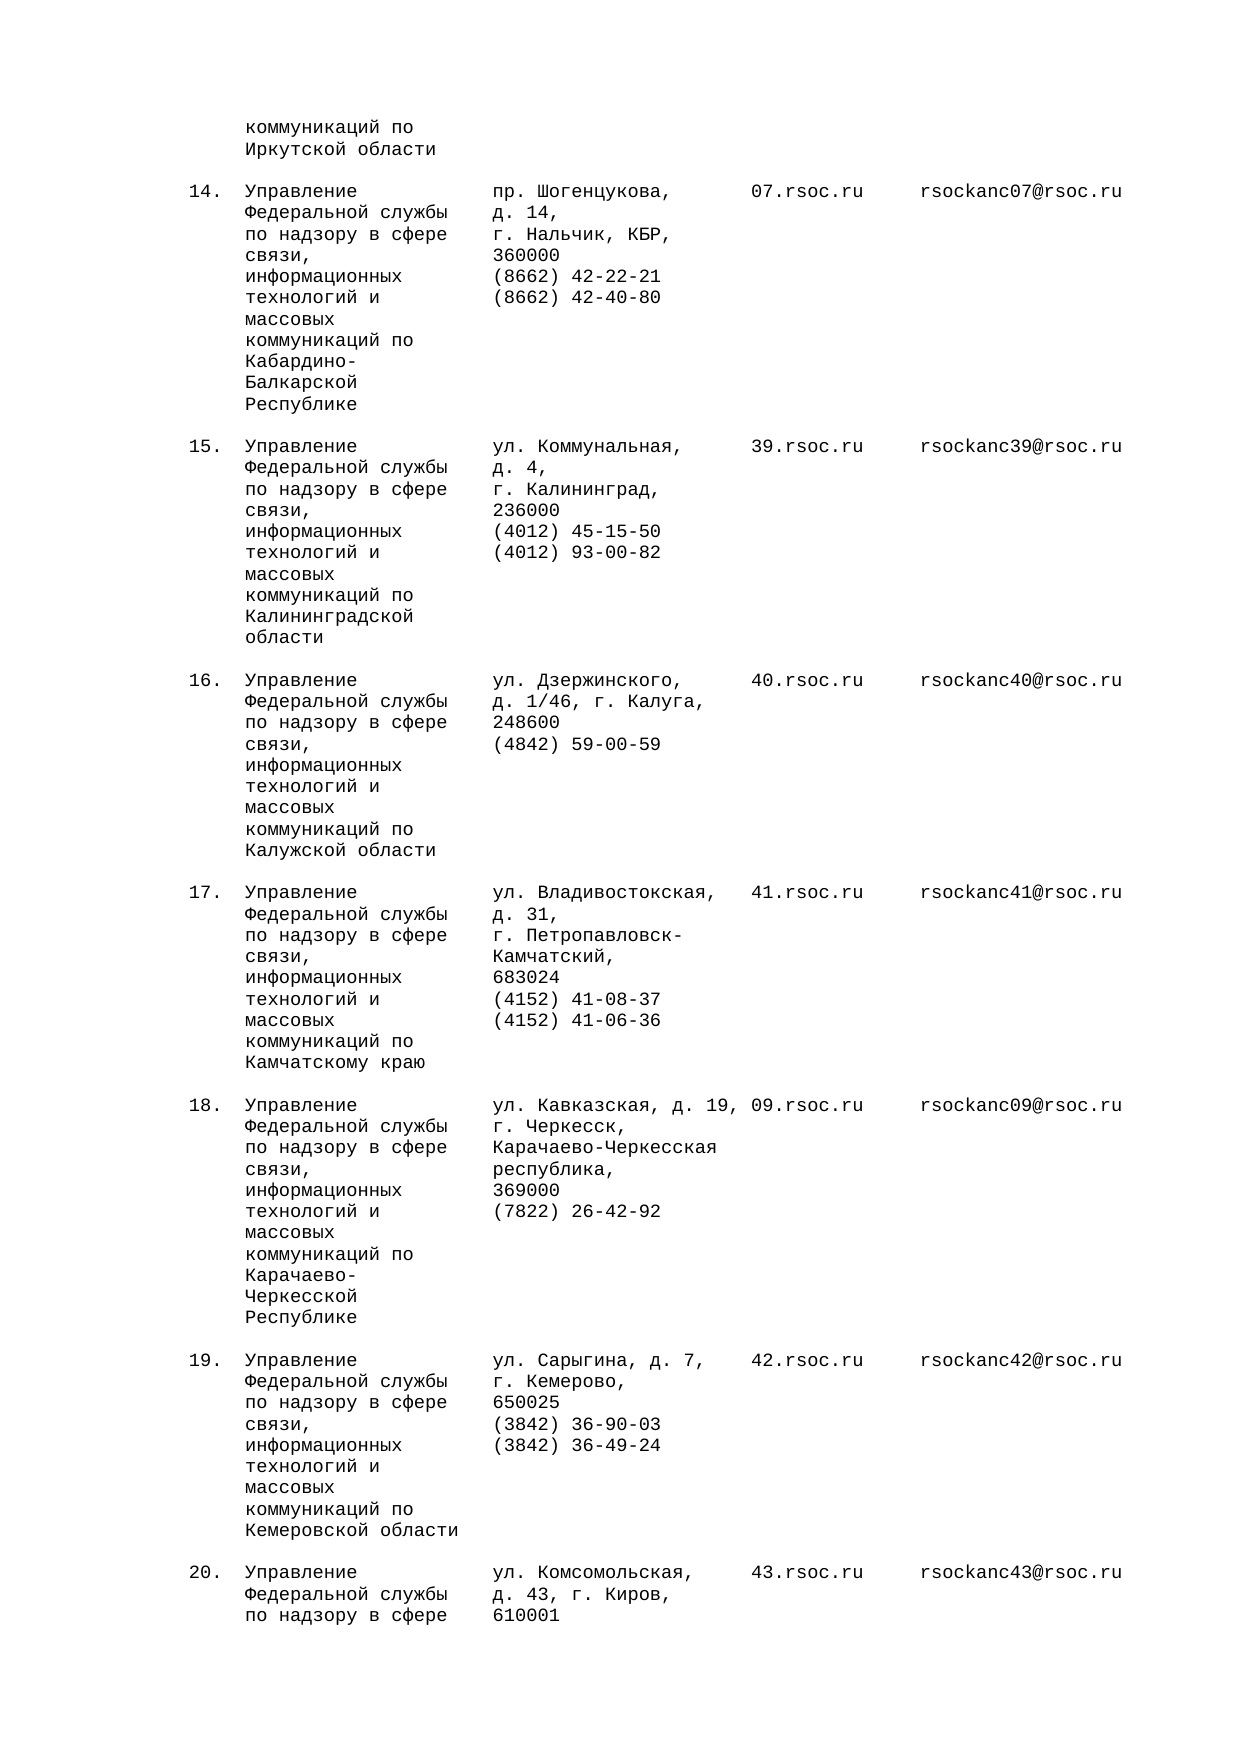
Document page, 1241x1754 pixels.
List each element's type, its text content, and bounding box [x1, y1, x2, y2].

text по надзору в сфере г. Нальчик, КБР, [177, 224, 1152, 246]
text коммуникаций по [177, 118, 1152, 139]
text технологий и [177, 777, 1152, 798]
text по надзору в сфере 248600 [177, 713, 1152, 734]
text коммуникаций по [177, 1499, 1152, 1521]
text информационных (8662) 42-22-21 [177, 267, 1152, 288]
text коммуникаций по [177, 1032, 1152, 1053]
text Кабардино- [177, 352, 1152, 373]
text по надзору в сфере г. Петропавловск- [177, 926, 1152, 947]
text Федеральной службы г. Кемерово, [177, 1372, 1152, 1393]
text Камчатскому краю [177, 1053, 1152, 1074]
text коммуникаций по [177, 331, 1152, 352]
text Республике [177, 394, 1152, 416]
text Федеральной службы д. 43, г. Киров, [177, 1584, 1152, 1606]
text массовых [177, 798, 1152, 819]
text связи, Камчатский, [177, 947, 1152, 968]
text связи, 360000 [177, 246, 1152, 267]
text 19. Управление ул. Сарыгина, д. 7, 42.rsoc.ru rsockanc42@rsoc.ru [177, 1351, 1152, 1372]
text 18. Управление ул. Кавказская, д. 19, 09.rsoc.ru rsockanc09@rsoc.ru [177, 1096, 1152, 1117]
text 20. Управление ул. Комсомольская, 43.rsoc.ru rsockanc43@rsoc.ru [177, 1563, 1152, 1584]
text Балкарской [177, 373, 1152, 394]
text Республике [177, 1308, 1152, 1329]
text по надзору в сфере г. Калининград, [177, 479, 1152, 501]
text информационных (3842) 36-49-24 [177, 1436, 1152, 1457]
text Калужской области [177, 841, 1152, 862]
text 16. Управление ул. Дзержинского, 40.rsoc.ru rsockanc40@rsoc.ru [177, 671, 1152, 692]
text технологий и (7822) 26-42-92 [177, 1202, 1152, 1223]
text технологий и (4012) 93-00-82 [177, 543, 1152, 564]
text технологий и (8662) 42-40-80 [177, 288, 1152, 309]
text массовых [177, 1223, 1152, 1244]
text связи, (3842) 36-90-03 [177, 1414, 1152, 1436]
text информационных (4012) 45-15-50 [177, 522, 1152, 543]
text связи, 236000 [177, 501, 1152, 522]
text Иркутской области [177, 139, 1152, 161]
text Калининградской [177, 607, 1152, 628]
text технологий и [177, 1457, 1152, 1478]
text массовых (4152) 41-06-36 [177, 1011, 1152, 1032]
text массовых [177, 564, 1152, 586]
text информационных 683024 [177, 968, 1152, 989]
text информационных [177, 756, 1152, 777]
text 15. Управление ул. Коммунальная, 39.rsoc.ru rsockanc39@rsoc.ru [177, 437, 1152, 458]
text технологий и (4152) 41-08-37 [177, 989, 1152, 1011]
text коммуникаций по [177, 1244, 1152, 1266]
text Кемеровской области [177, 1521, 1152, 1542]
text по надзору в сфере Карачаево-Черкесская [177, 1138, 1152, 1159]
text по надзору в сфере 650025 [177, 1393, 1152, 1414]
text Федеральной службы д. 4, [177, 458, 1152, 479]
text Черкесской [177, 1287, 1152, 1308]
text области [177, 628, 1152, 649]
text Федеральной службы д. 31, [177, 904, 1152, 926]
text Федеральной службы д. 14, [177, 203, 1152, 224]
text информационных 369000 [177, 1181, 1152, 1202]
text массовых [177, 1478, 1152, 1499]
text Федеральной службы д. 1/46, г. Калуга, [177, 692, 1152, 713]
text коммуникаций по [177, 586, 1152, 607]
text массовых [177, 309, 1152, 331]
text 14. Управление пр. Шогенцукова, 07.rsoc.ru rsockanc07@rsoc.ru [177, 182, 1152, 203]
text Федеральной службы г. Черкесск, [177, 1117, 1152, 1138]
text Карачаево- [177, 1266, 1152, 1287]
text связи, республика, [177, 1159, 1152, 1181]
text коммуникаций по [177, 819, 1152, 841]
text 17. Управление ул. Владивостокская, 41.rsoc.ru rsockanc41@rsoc.ru [177, 883, 1152, 904]
text связи, (4842) 59-00-59 [177, 734, 1152, 756]
text по надзору в сфере 610001 [177, 1606, 1152, 1627]
